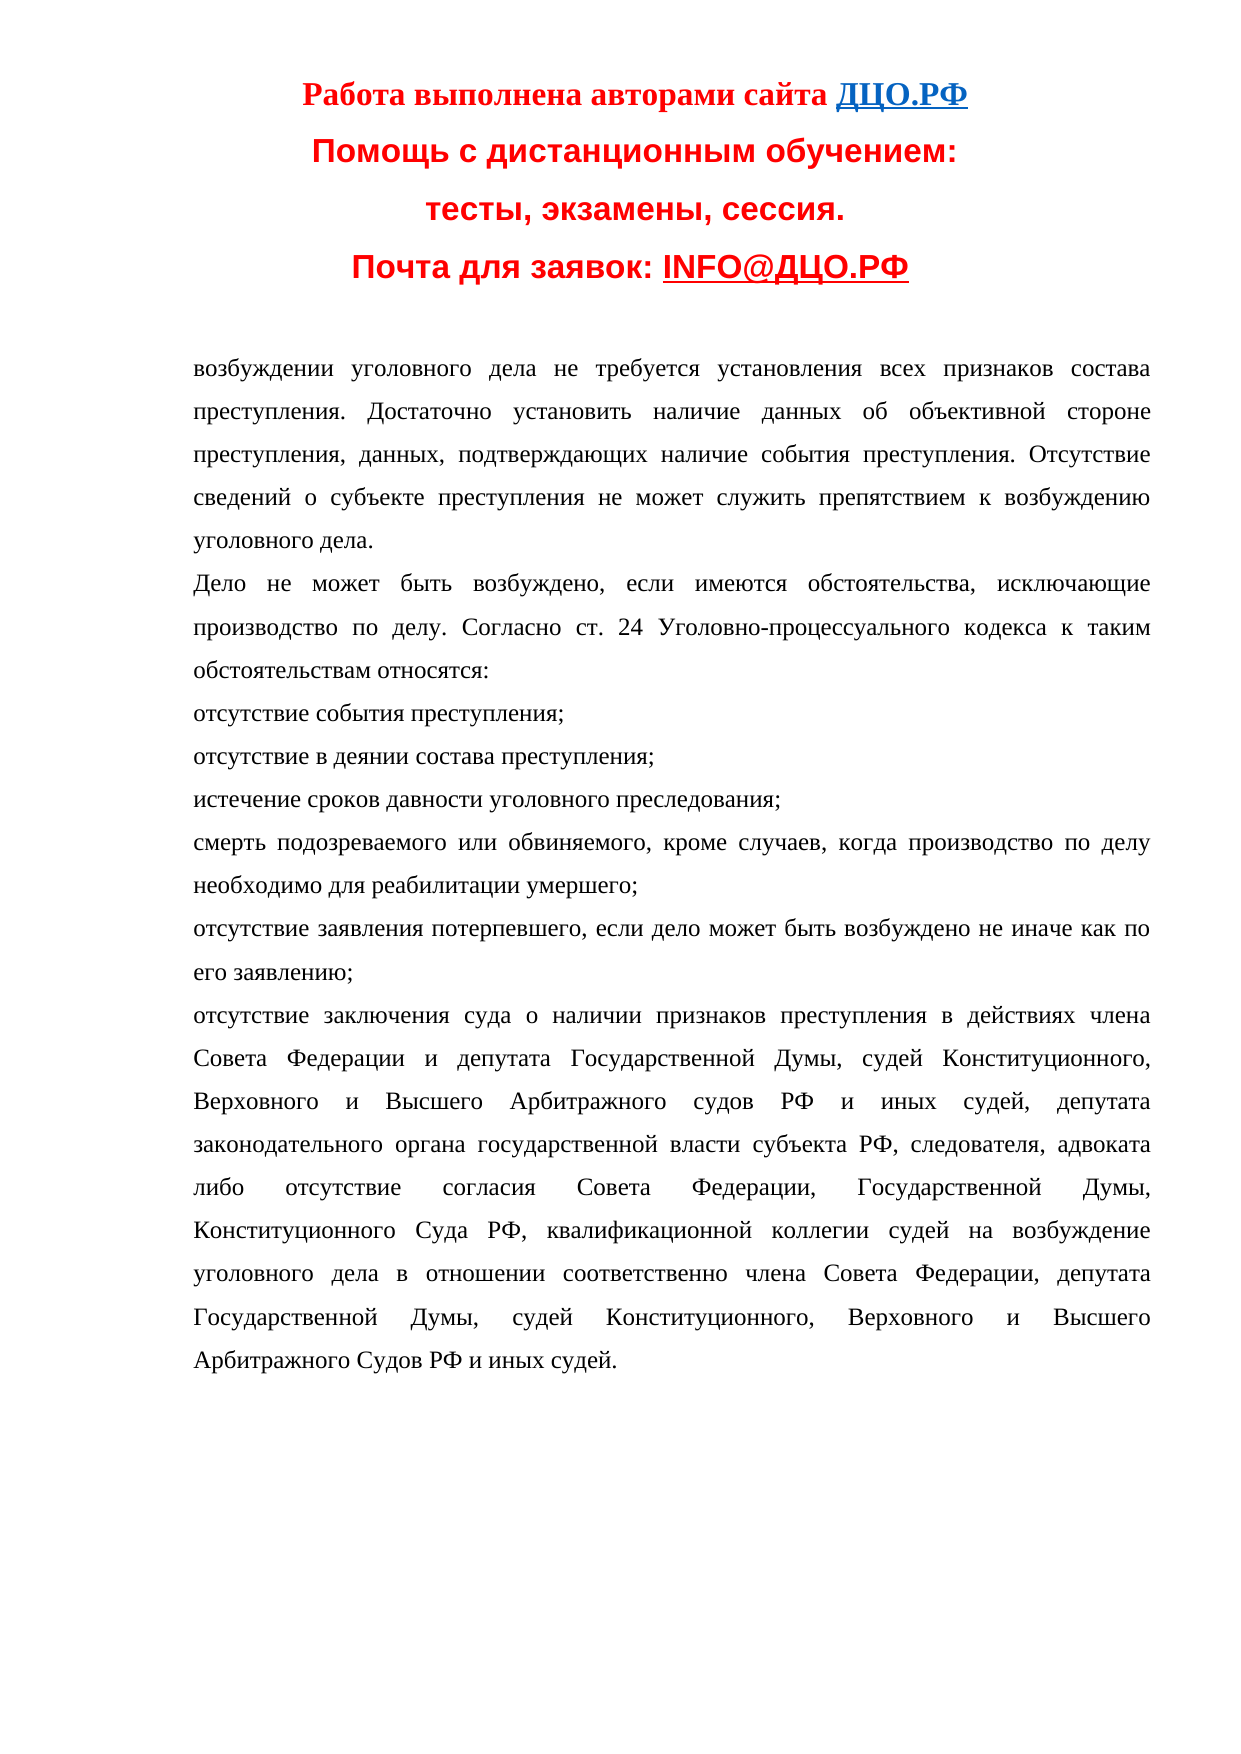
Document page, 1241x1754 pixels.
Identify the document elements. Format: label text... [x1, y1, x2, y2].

list отсутствие заявления потерпевшего, если дело может быть возбуждено не иначе как по его заявлению; [193, 913, 1152, 985]
list смерть подозреваемого или обвиняемого, кроме случаев, когда производство по делу необходимо для реабилитации умершего; [193, 827, 1152, 899]
list отсутствие события преступления; [193, 698, 1152, 727]
list отсутствие заключения суда о наличии признаков преступления в действиях члена Совета Федерации и депутата Государственной Думы, судей Конституционного, Верховного и Высшего Арбитражного судов РФ и иных судей, депутата законодательного органа государственной власти субъекта РФ, следователя, адвоката либо отсутствие согласия Совета Федерации, Государственной Думы, Конституционного Суда РФ, квалификационной коллегии судей на возбуждение уголовного дела в отношении соответственно члена Совета Федерации, депутата Государственной Думы, судей Конституционного, Верховного и Высшего Арбитражного Судов РФ и иных судей. [193, 1000, 1152, 1373]
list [193, 353, 1152, 554]
list отсутствие в деянии состава преступления; [193, 741, 1152, 770]
list Дело не может быть возбуждено, если имеются обстоятельства, исключающие производство по делу. Согласно ст. 24 Уголовно-процессуального кодекса к таким обстоятельствам относятся: [193, 568, 1152, 683]
list истечение сроков давности уголовного преследования; [193, 784, 1152, 813]
